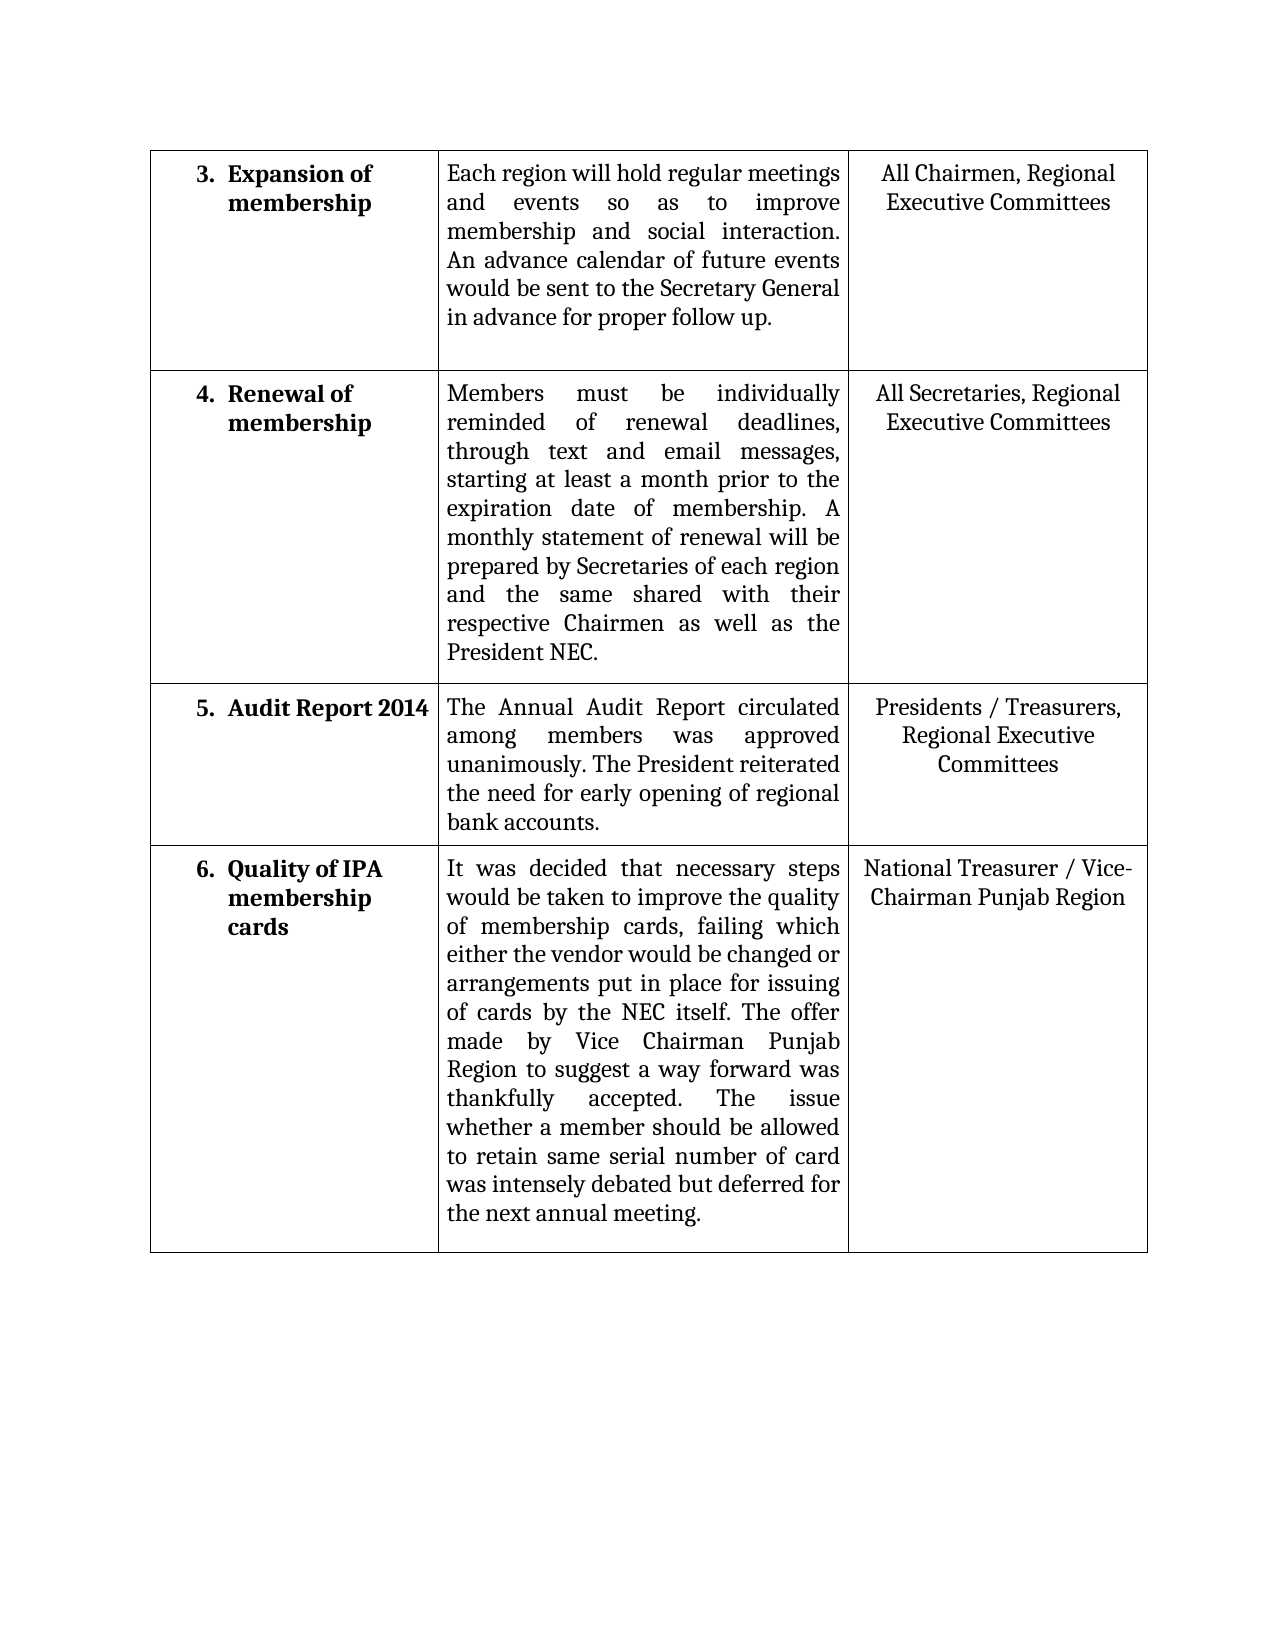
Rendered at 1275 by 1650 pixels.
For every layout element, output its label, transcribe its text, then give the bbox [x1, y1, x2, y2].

table_cell Presidents / Treasurers, Regional Executive Committees [849, 684, 1147, 845]
table_cell Each region will hold regular meetings and events so as to improve membership and social interaction. An advance calendar of future events would be sent to the Secretary General in advance for proper follow up. [439, 151, 848, 370]
table_cell Quality of IPA membership cards [151, 846, 438, 1252]
table_cell Expansion of membership [151, 151, 438, 370]
table_cell The Annual Audit Report circulated among members was approved unanimously. The President reiterated the need for early opening of regional bank accounts. [439, 684, 848, 845]
table_cell Renewal of membership [151, 371, 438, 683]
table_cell All Secretaries, Regional Executive Committees [849, 371, 1147, 683]
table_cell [849, 151, 1147, 370]
table_cell National Treasurer / Vice-Chairman Punjab Region [849, 846, 1147, 1252]
table_cell It was decided that necessary steps would be taken to improve the quality of membership cards, failing which either the vendor would be changed or arrangements put in place for issuing of cards by the NEC itself. The offer made by Vice Chairman Punjab Region to suggest a way forward was thankfully accepted. The issue whether a member should be allowed to retain same serial number of card was intensely debated but deferred for the next annual meeting. [439, 846, 848, 1252]
table_cell Members must be individually reminded of renewal deadlines, through text and email messages, starting at least a month prior to the expiration date of membership. A monthly statement of renewal will be prepared by Secretaries of each region and the same shared with their respective Chairmen as well as the President NEC. [439, 371, 848, 683]
table_cell Audit Report 2014 [151, 684, 438, 845]
